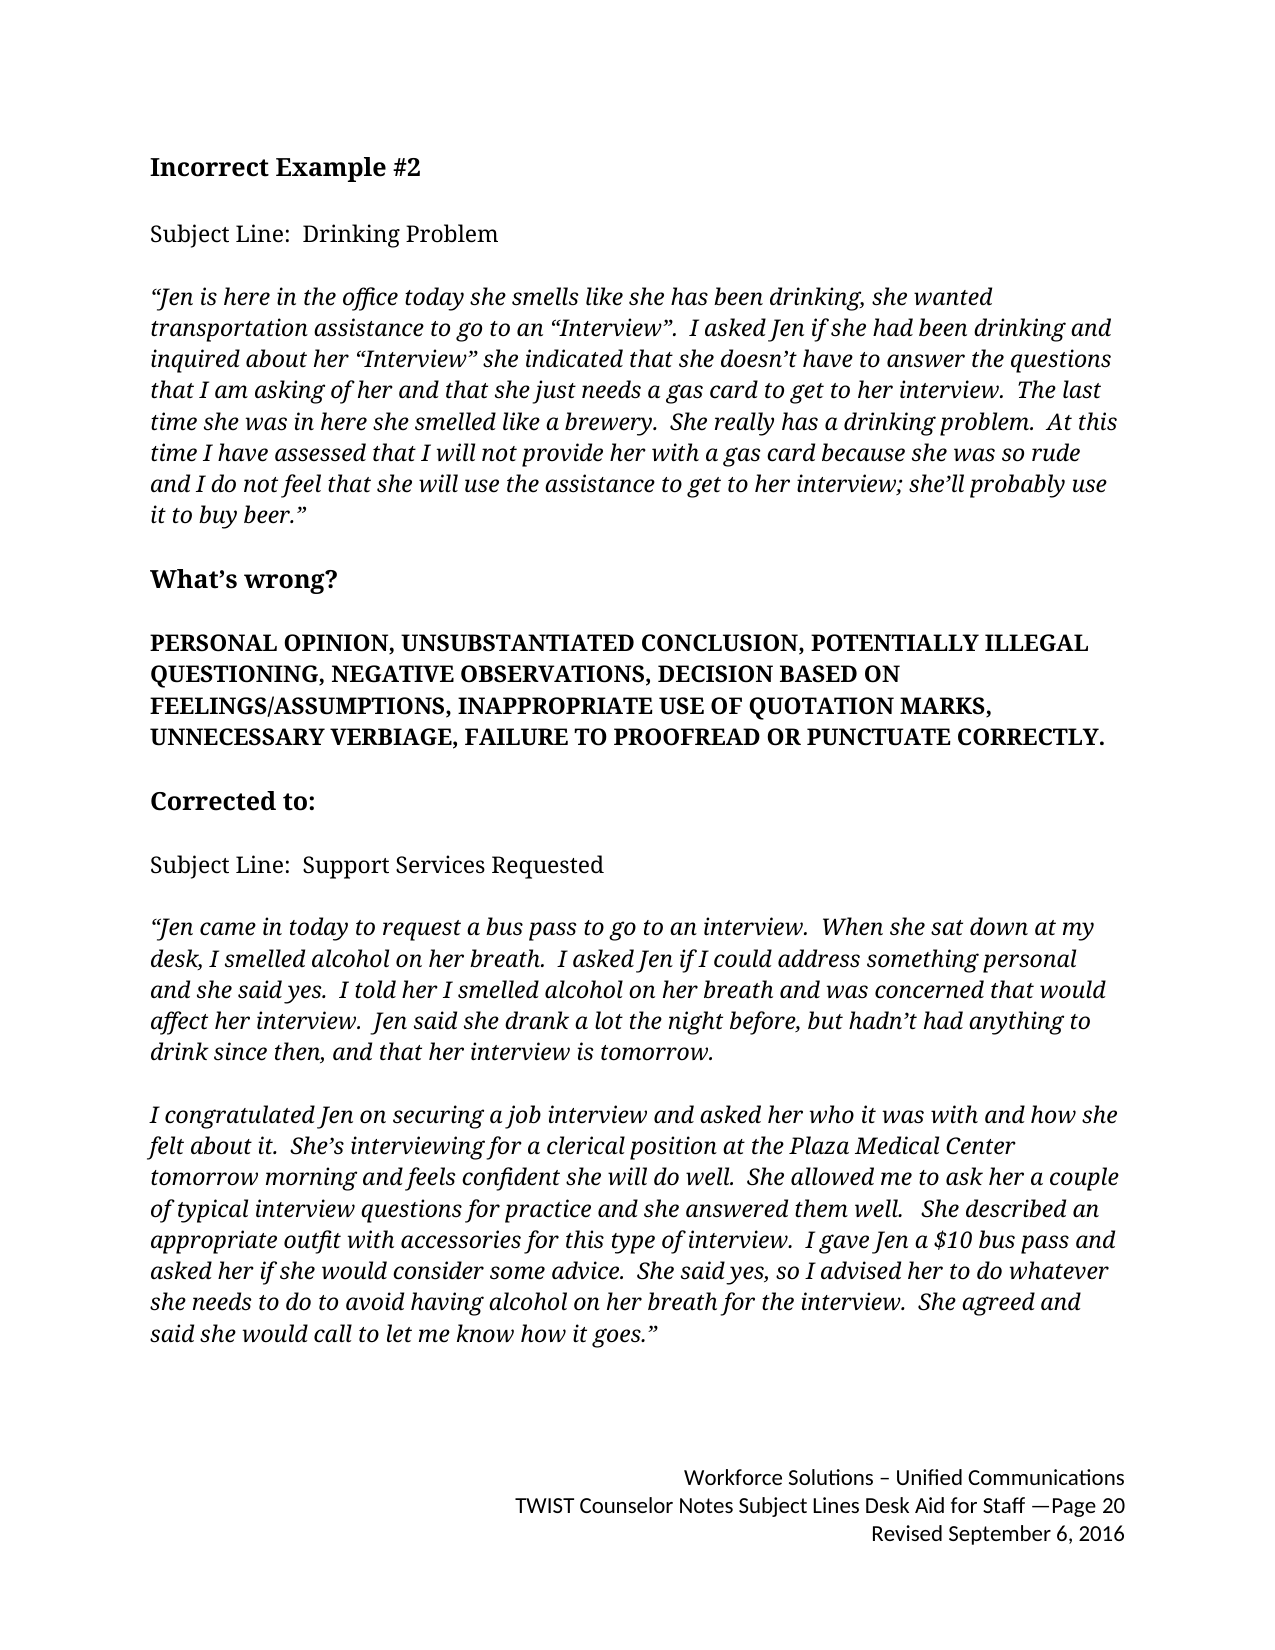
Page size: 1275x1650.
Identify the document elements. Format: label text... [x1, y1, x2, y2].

list What’s wrong? [150, 562, 1125, 596]
list “Jen came in today to request a bus pass to go to an interview. When she sat down at my desk, I smelled alcohol on her breath. I asked Jen if I could address something personal and she said yes. I told her I smelled alcohol on her breath and was concerned that would affect her interview. Jen said she drank a lot the night before, but hadn’t had anything to drink since then, and that her interview is tomorrow. [150, 911, 1125, 1067]
list PERSONAL OPINION, UNSUBSTANTIATED CONCLUSION, POTENTIALLY ILLEGAL QUESTIONING, NEGATIVE OBSERVATIONS, DECISION BASED ON FEELINGS/ASSUMPTIONS, INAPPROPRIATE USE OF QUOTATION MARKS, UNNECESSARY VERBIAGE, FAILURE TO PROOFREAD OR PUNCTUATE CORRECTLY. [150, 627, 1125, 752]
text Subject Line: Drinking Problem [150, 218, 1125, 249]
list “Jen is here in the office today she smells like she has been drinking, she wanted transportation assistance to go to an “Interview”. I asked Jen if she had been drinking and inquired about her “Interview” she indicated that she doesn’t have to answer the questions that I am asking of her and that she just needs a gas card to get to her interview. The last time she was in here she smelled like a brewery. She really has a drinking problem. At this time I have assessed that I will not provide her with a gas card because she was so rude and I do not feel that she will use the assistance to get to her interview; she’ll probably use it to buy beer.” [150, 281, 1125, 531]
list I congratulated Jen on securing a job interview and asked her who it was with and how she felt about it. She’s interviewing for a clerical position at the Plaza Medical Center tomorrow morning and feels confident she will do well. She allowed me to ask her a couple of typical interview questions for practice and she answered them well. She described an appropriate outfit with accessories for this type of interview. I gave Jen a $10 bus pass and asked her if she would consider some advice. She said yes, so I advised her to do whatever she needs to do to avoid having alcohol on her breath for the interview. She agreed and said she would call to let me know how it goes.” [150, 1099, 1125, 1349]
list Incorrect Example #2 [150, 150, 1125, 184]
list Subject Line: Support Services Requested [150, 849, 1125, 880]
list Corrected to: [150, 783, 1125, 817]
